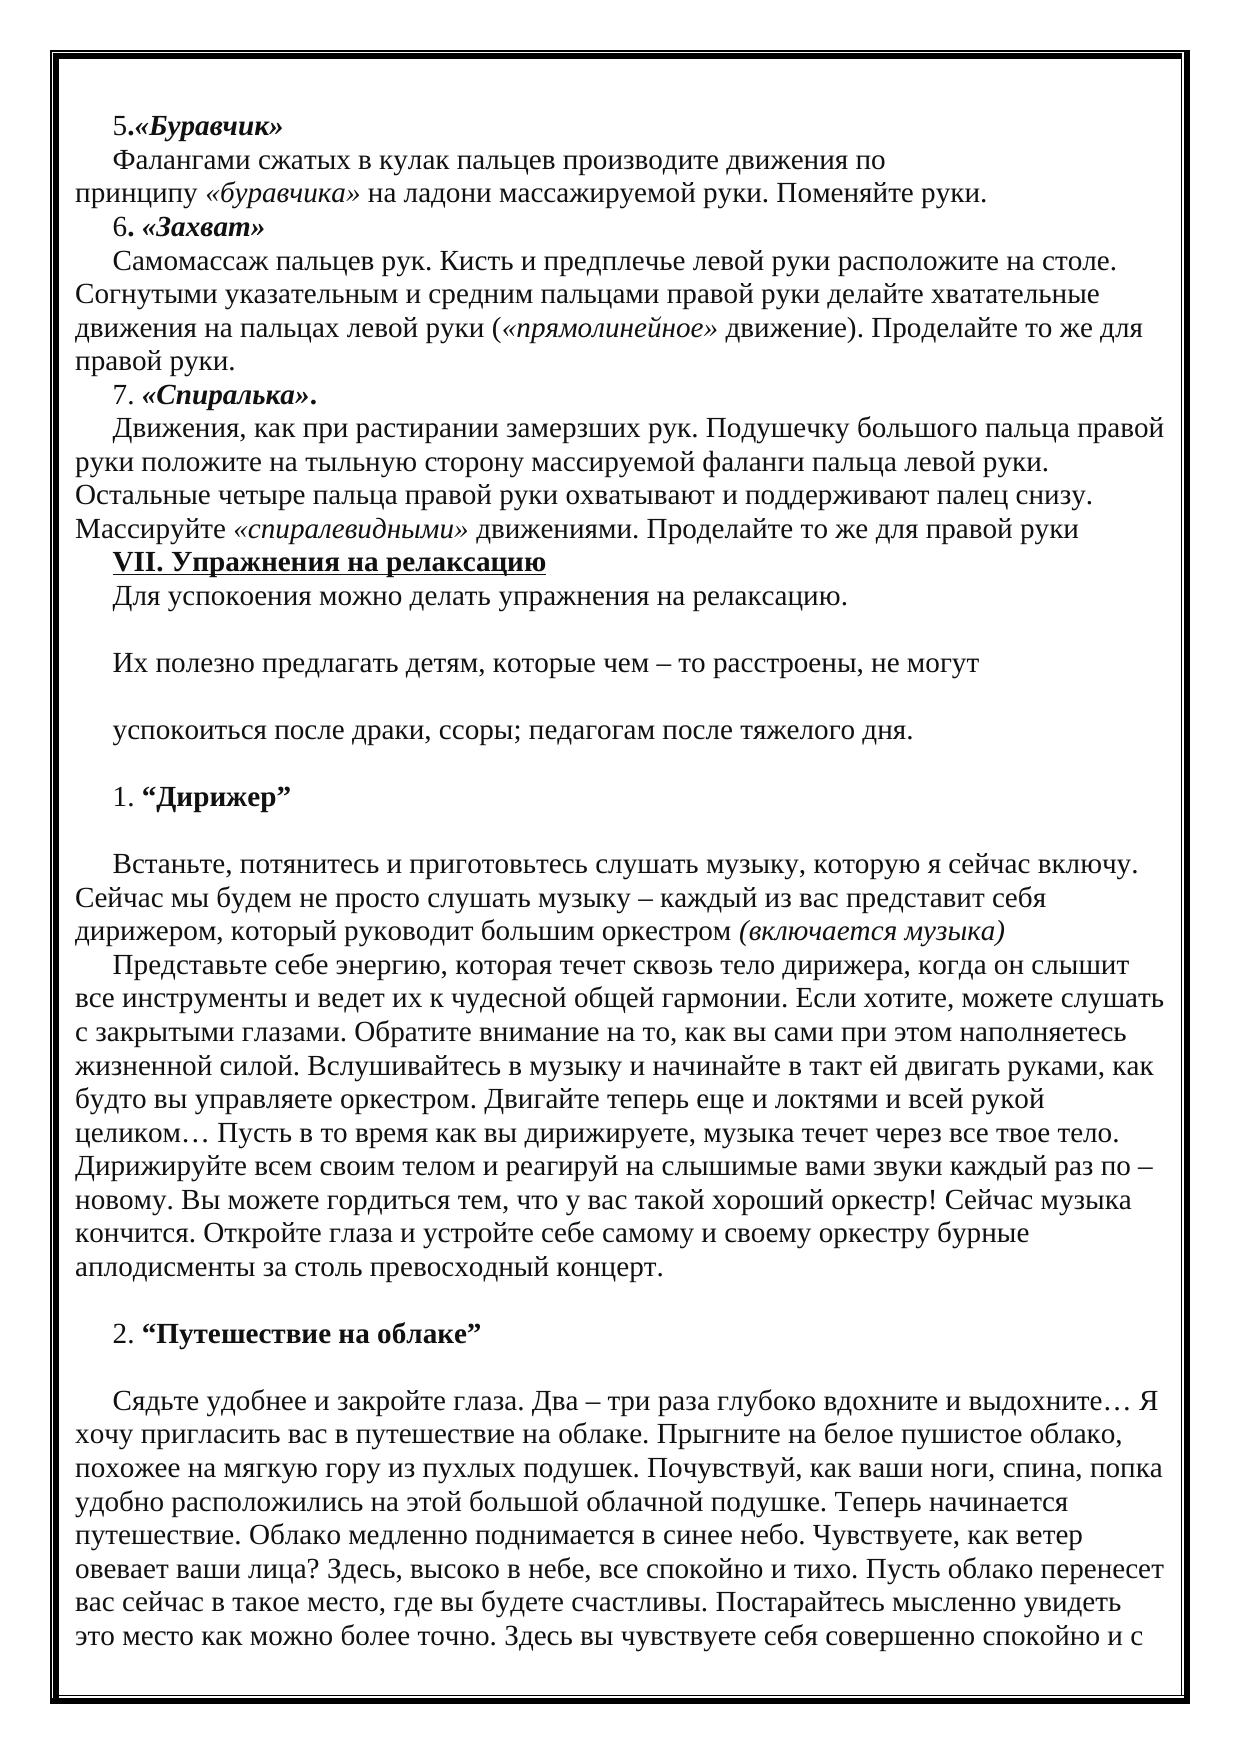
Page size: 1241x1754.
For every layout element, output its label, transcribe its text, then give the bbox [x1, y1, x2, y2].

text 1. “Дирижер” [75, 779, 1165, 813]
text VII. Упражнения на релаксацию [75, 544, 1165, 578]
text 6. «Захват» [75, 209, 1165, 243]
text успокоиться после драки, ссоры; педагогам после тяжелого дня. [75, 712, 1165, 746]
text Самомассаж пальцев рук. Кисть и предплечье левой руки расположите на столе. Согнутыми указательным и средним пальцами правой руки делайте хватательные движения на пальцах левой руки («прямолинейное» движение). Проделайте то же для правой руки. [75, 243, 1165, 377]
text Встаньте, потянитесь и приготовьтесь слушать музыку, которую я сейчас включу. Сейчас мы будем не просто слушать музыку – каждый из вас представит себя дирижером, который руководит большим оркестром (включается музыка) [75, 846, 1165, 947]
text Сядьте удобнее и закройте глаза. Два – три раза глубоко вдохните и выдохните… Я хочу пригласить вас в путешествие на облаке. Прыгните на белое пушистое облако, похожее на мягкую гору из пухлых подушек. Почувствуй, как ваши ноги, спина, попка удобно расположились на этой большой облачной подушке. Теперь начинается путешествие. Облако медленно поднимается в синее небо. Чувствуете, как ветер овевает ваши лица? Здесь, высоко в небе, все спокойно и тихо. Пусть облако перенесет вас сейчас в такое место, где вы будете счастливы. Постарайтесь мысленно увидеть это место как можно более точно. Здесь вы чувствуете себя совершенно спокойно и с [75, 1383, 1165, 1651]
text Для успокоения можно делать упражнения на релаксацию. [75, 578, 1165, 612]
text Представьте себе энергию, которая течет сквозь тело дирижера, когда он слышит все инструменты и ведет их к чудесной общей гармонии. Если хотите, можете слушать с закрытыми глазами. Обратите внимание на то, как вы сами при этом наполняетесь жизненной силой. Вслушивайтесь в музыку и начинайте в такт ей двигать руками, как будто вы управляете оркестром. Двигайте теперь еще и локтями и всей рукой целиком… Пусть в то время как вы дирижируете, музыка течет через все твое тело. Дирижируйте всем своим телом и реагируй на слышимые вами звуки каждый раз по – новому. Вы можете гордиться тем, что у вас такой хороший оркестр! Сейчас музыка кончится. Откройте глаза и устройте себе самому и своему оркестру бурные аплодисменты за столь превосходный концерт. [75, 947, 1165, 1282]
text 5.«Буравчик» [75, 108, 1165, 142]
text 2. “Путешествие на облаке” [75, 1316, 1165, 1349]
text 7. «Спиралька». [75, 377, 1165, 410]
text Их полезно предлагать детям, которые чем – то расстроены, не могут [75, 645, 1165, 679]
text Движения, как при растирании замерзших рук. Подушечку большого пальца правой руки положите на тыльную сторону массируемой фаланги пальца левой руки. Остальные четыре пальца правой руки охватывают и поддерживают палец снизу. Массируйте «спиралевидными» движениями. Проделайте то же для правой руки [75, 410, 1165, 544]
text Фалангами сжатых в кулак пальцев производите движения по принципу «буравчика» на ладони массажируемой руки. Поменяйте руки. [75, 142, 1165, 209]
